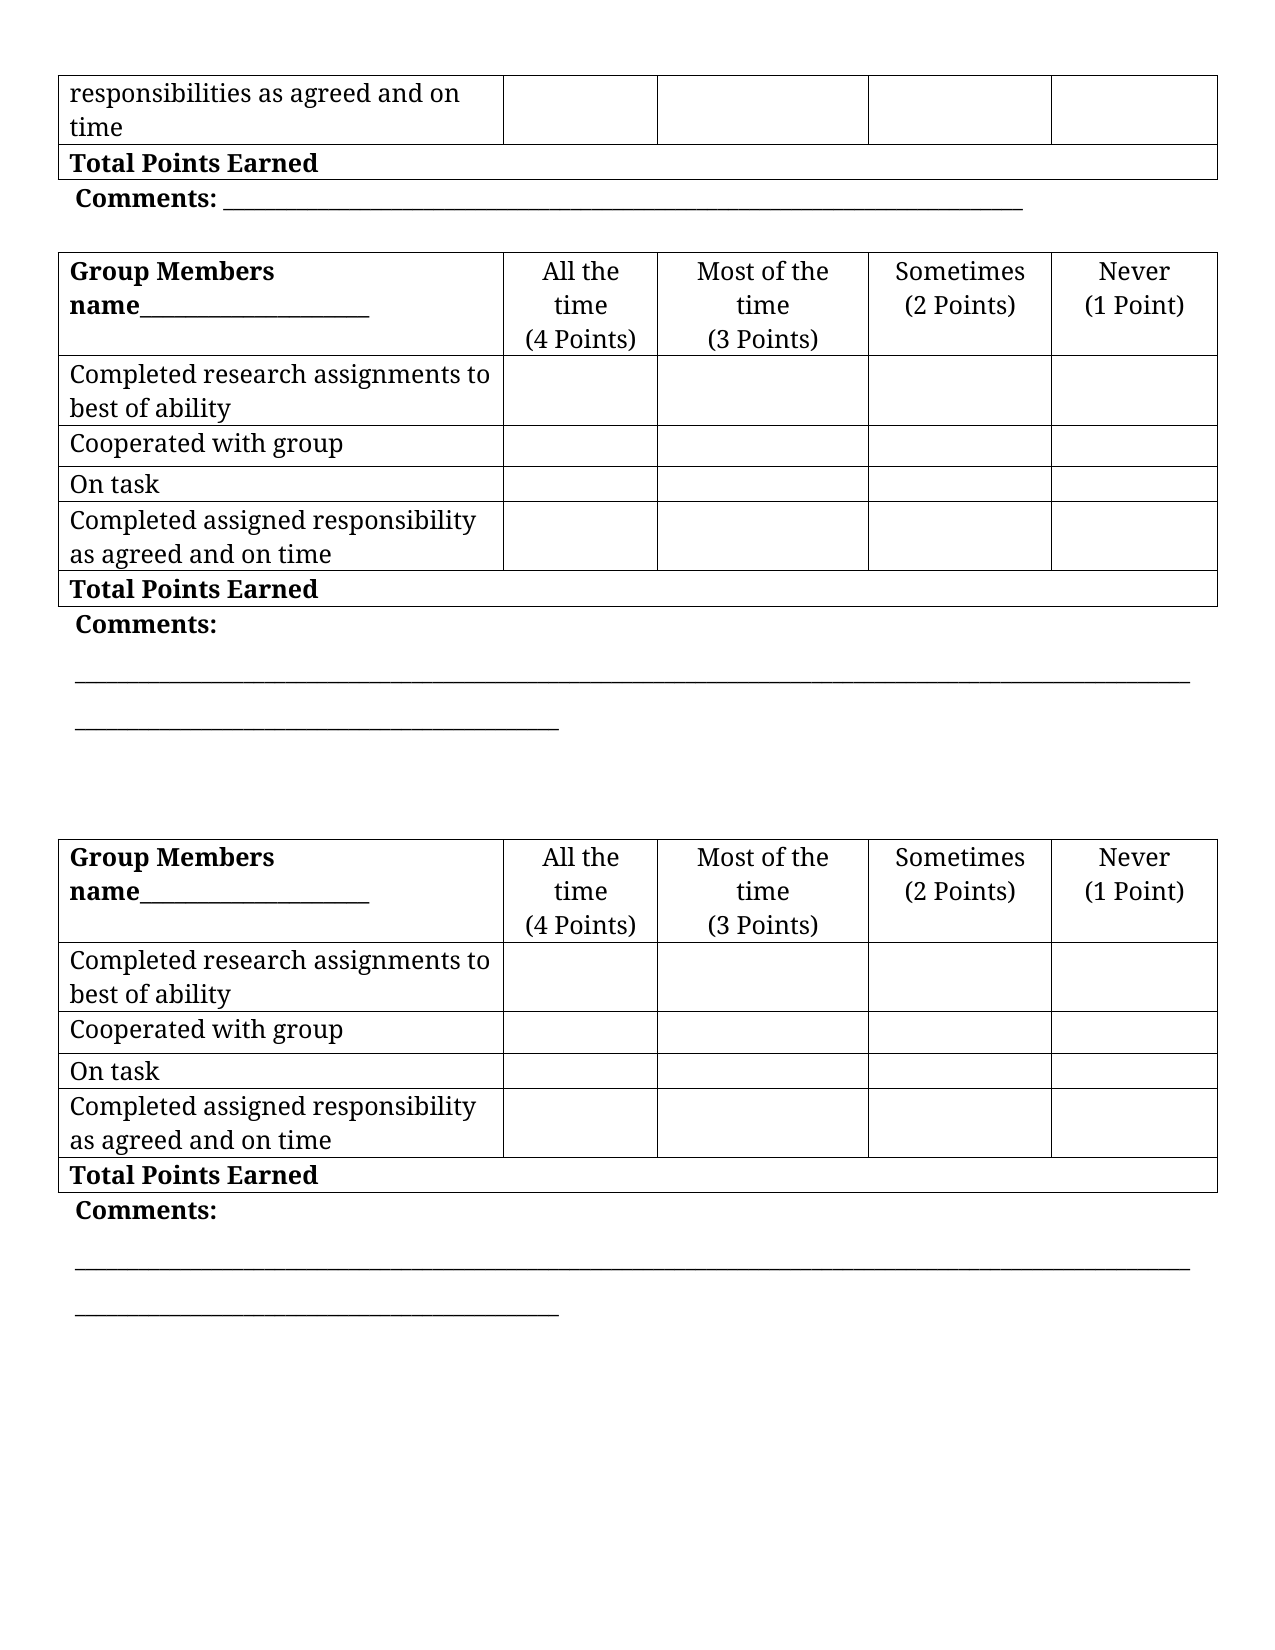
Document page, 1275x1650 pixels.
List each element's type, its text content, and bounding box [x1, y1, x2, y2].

table_cell [869, 426, 1051, 466]
table_cell [1052, 467, 1217, 501]
text Comments: ________________________________________________________________________________________________________________________________________________________ [75, 607, 1200, 734]
table_cell Completed assigned responsibility as agreed and on time [59, 502, 503, 570]
table_cell [1052, 502, 1217, 570]
table_cell [504, 1089, 657, 1157]
table_cell [504, 943, 657, 1011]
table_cell [504, 1054, 657, 1088]
table_cell Cooperated with group [59, 426, 503, 466]
table_cell [658, 1012, 868, 1052]
table_cell Total Points Earned [59, 1158, 1217, 1192]
table_cell [869, 943, 1051, 1011]
table_header Sometimes (2 Points) [869, 253, 1051, 355]
text Comments: ________________________________________________________________________________________________________________________________________________________ [75, 1193, 1200, 1321]
table_header Group Members name____________________ [59, 840, 503, 942]
text Comments: ____________________________________________________________________________ [75, 180, 1200, 214]
table_cell On task [59, 1054, 503, 1088]
table_cell [658, 76, 868, 144]
table_cell [658, 467, 868, 501]
table_cell [658, 426, 868, 466]
table_header Most of the time (3 Points) [658, 840, 868, 942]
table_header Never (1 Point) [1052, 840, 1217, 942]
table_cell [504, 502, 657, 570]
table_cell [658, 1089, 868, 1157]
table_cell [504, 356, 657, 424]
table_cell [59, 76, 503, 144]
table_cell [869, 1054, 1051, 1088]
table_cell Total Points Earned [59, 571, 1217, 606]
table_cell [1052, 356, 1217, 424]
table_cell [504, 1012, 657, 1052]
table_header All the time (4 Points) [504, 840, 657, 942]
table_cell [504, 426, 657, 466]
table_cell [658, 943, 868, 1011]
table_header Group Members name____________________ [59, 253, 503, 355]
table_cell [504, 467, 657, 501]
table_cell [869, 1089, 1051, 1157]
table_cell [1052, 943, 1217, 1011]
table_cell [1052, 1089, 1217, 1157]
table_cell [1052, 1012, 1217, 1052]
table_cell [869, 1012, 1051, 1052]
table_cell Completed assigned responsibility as agreed and on time [59, 1089, 503, 1157]
table_cell [869, 502, 1051, 570]
table_cell [869, 467, 1051, 501]
table_cell [658, 502, 868, 570]
table_cell [869, 356, 1051, 424]
table_cell [869, 76, 1051, 144]
table_cell [658, 1054, 868, 1088]
table_cell [504, 76, 657, 144]
table_cell Completed research assignments to best of ability [59, 943, 503, 1011]
table_header Sometimes (2 Points) [869, 840, 1051, 942]
table_cell Completed research assignments to best of ability [59, 356, 503, 424]
table_header Most of the time (3 Points) [658, 253, 868, 355]
table_cell Total Points Earned [59, 145, 1217, 179]
table_header All the time (4 Points) [504, 253, 657, 355]
table_cell [1052, 76, 1217, 144]
table_cell On task [59, 467, 503, 501]
table_cell [658, 356, 868, 424]
table_cell Cooperated with group [59, 1012, 503, 1052]
table_cell [1052, 426, 1217, 466]
table_header Never (1 Point) [1052, 253, 1217, 355]
table_cell [1052, 1054, 1217, 1088]
